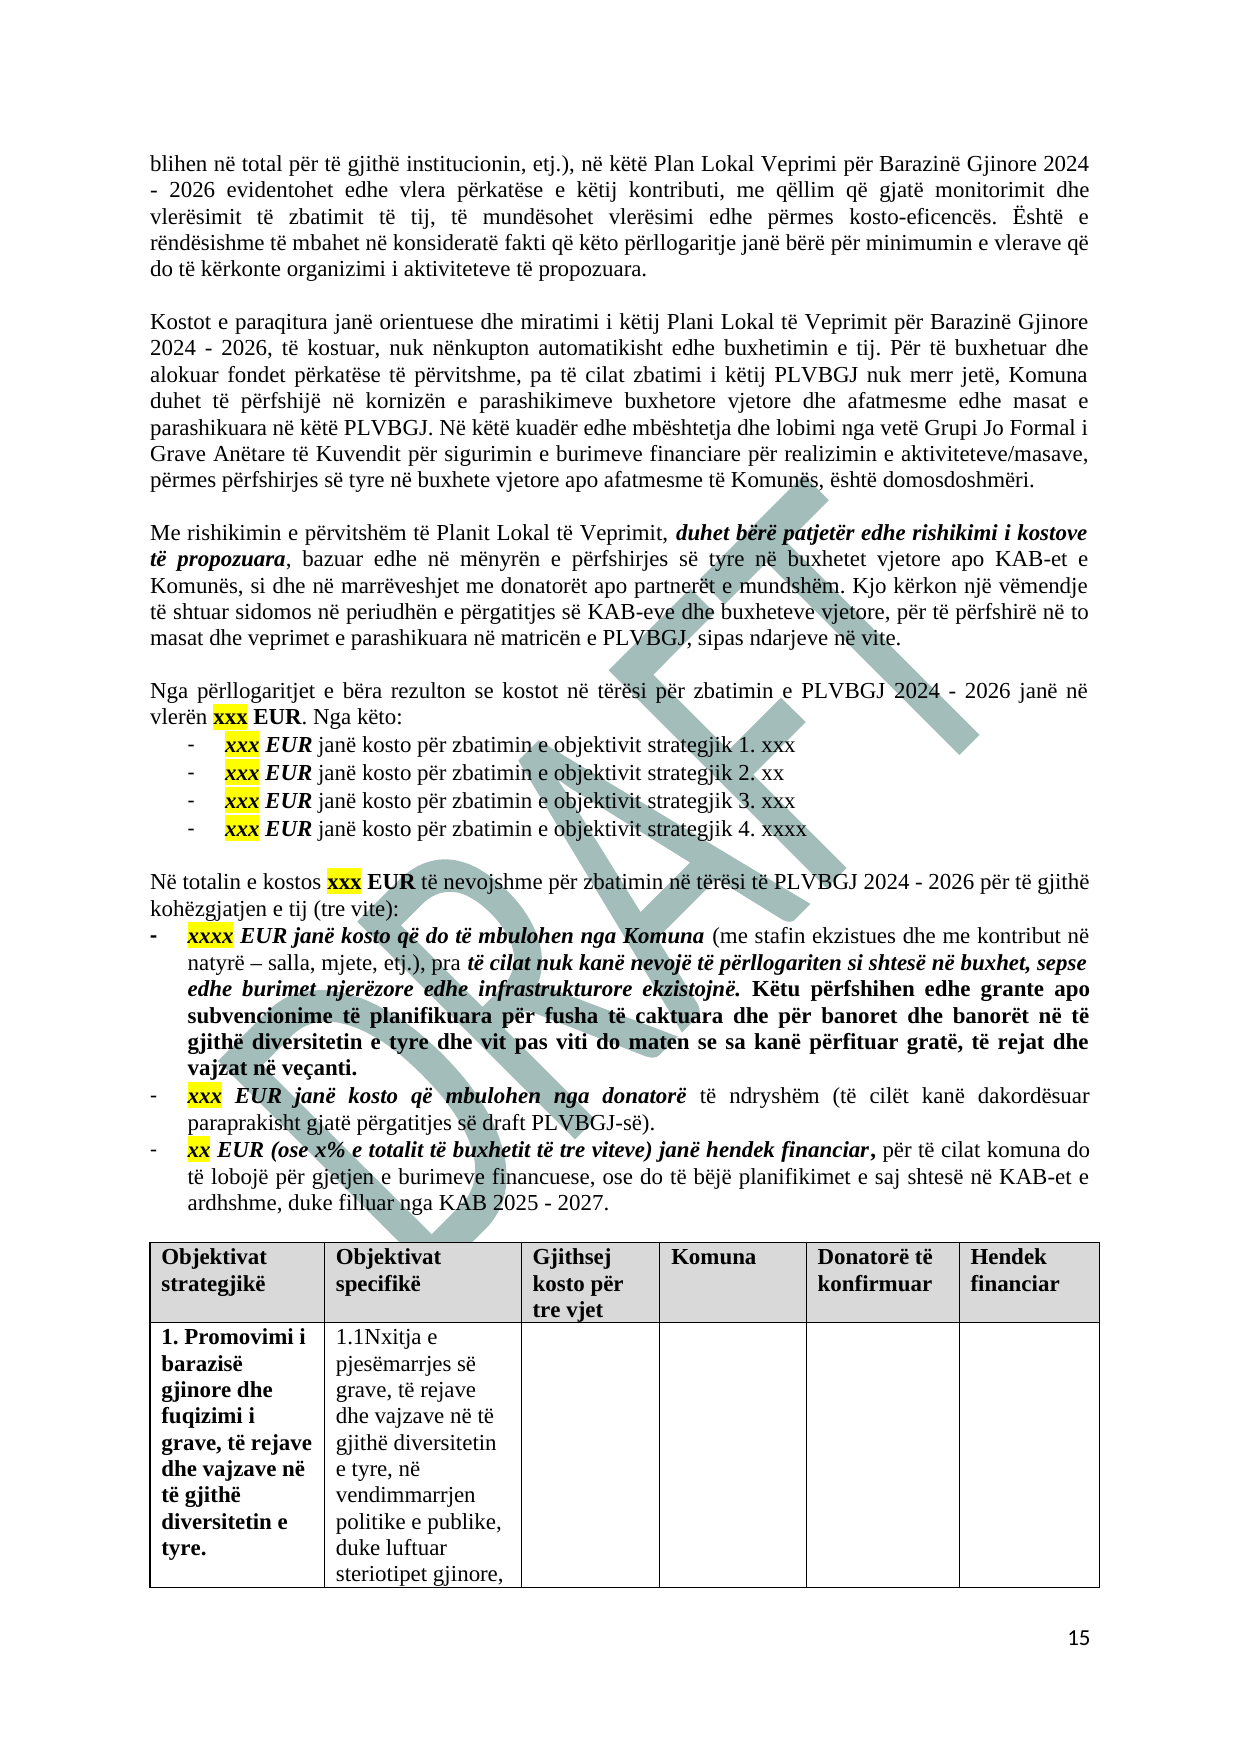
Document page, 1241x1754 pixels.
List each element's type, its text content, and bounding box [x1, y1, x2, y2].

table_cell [151, 1323, 324, 1587]
list xx EUR (ose x% e totalit të buxhetit të tre viteve) janë hendek financiar, për të cilat komuna do të lobojë për gjetjen e burimeve financuese, ose do të bëjë planifikimet e saj shtesë në KAB-et e ardhshme, duke filluar nga KAB 2025 - 2027. [150, 1135, 1090, 1216]
table_cell [960, 1323, 1099, 1587]
text Në totalin e kostos xxx EUR të nevojshme për zbatimin në tërësi të PLVBGJ 2024 - 2026 për të gjithë kohëzgjatjen e tij (tre vite): [150, 868, 1090, 921]
text Kostot e paraqitura janë orientuese dhe miratimi i këtij Plani Lokal të Veprimit për Barazinë Gjinore 2024 - 2026, të kostuar, nuk nënkupton automatikisht edhe buxhetimin e tij. Për të buxhetuar dhe alokuar fondet përkatëse të përvitshme, pa të cilat zbatimi i këtij PLVBGJ nuk merr jetë, Komuna duhet të përfshijë në kornizën e parashikimeve buxhetore vjetore dhe afatmesme edhe masat e parashikuara në këtë PLVBGJ. Në këtë kuadër edhe mbështetja dhe lobimi nga vetë Grupi Jo Formal i Grave Anëtare të Kuvendit për sigurimin e burimeve financiare për realizimin e aktiviteteve/masave, përmes përfshirjes së tyre në buxhete vjetore apo afatmesme të Komunës, është domosdoshmëri. [150, 308, 1090, 493]
text Me rishikimin e përvitshëm të Planit Lokal të Veprimit, duhet bërë patjetër edhe rishikimi i kostove të propozuara, bazuar edhe në mënyrën e përfshirjes së tyre në buxhetet vjetore apo KAB-et e Komunës, si dhe në marrëveshjet me donatorët apo partnerët e mundshëm. Kjo kërkon një vëmendje të shtuar sidomos në periudhën e përgatitjes së KAB-eve dhe buxheteve vjetore, për të përfshirë në to masat dhe veprimet e parashikuara në matricën e PLVBGJ, sipas ndarjeve në vite. [150, 519, 1090, 651]
table_cell [807, 1323, 959, 1587]
table_header Hendek financiar [960, 1243, 1099, 1322]
list xxx EUR janë kosto për zbatimin e objektivit strategjik 3. xxx [187, 786, 1090, 814]
table_header Donatorë të konfirmuar [807, 1243, 959, 1322]
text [150, 150, 1090, 282]
table_cell [660, 1323, 806, 1587]
table_header Objektivat strategjikë [151, 1243, 324, 1322]
table_cell [522, 1323, 659, 1587]
table_header Objektivat specifikë [325, 1243, 521, 1322]
text Nga përllogaritjet e bëra rezulton se kostot në tërësi për zbatimin e PLVBGJ 2024 - 2026 janë në vlerën xxx EUR. Nga këto: [150, 677, 1090, 730]
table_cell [325, 1323, 521, 1587]
list xxx EUR janë kosto që mbulohen nga donatorë të ndryshëm (të cilët kanë dakordësuar paraprakisht gjatë përgatitjes së draft PLVBGJ-së). [150, 1081, 1090, 1135]
list xxx EUR janë kosto për zbatimin e objektivit strategjik 2. xx [187, 758, 1090, 786]
list xxx EUR janë kosto për zbatimin e objektivit strategjik 4. xxxx [187, 814, 1090, 842]
table_header Gjithsej kosto për tre vjet [522, 1243, 659, 1322]
table_header Komuna [660, 1243, 806, 1322]
list xxx EUR janë kosto për zbatimin e objektivit strategjik 1. xxx [187, 730, 1090, 758]
list xxxx EUR janë kosto që do të mbulohen nga Komuna (me stafin ekzistues dhe me kontribut në natyrë – salla, mjete, etj.), pra të cilat nuk kanë nevojë të përllogariten si shtesë në buxhet, sepse edhe burimet njerëzore edhe infrastrukturore ekzistojnë. Këtu përfshihen edhe grante apo subvencionime të planifikuara për fusha të caktuara dhe për banoret dhe banorët në të gjithë diversitetin e tyre dhe vit pas viti do maten se sa kanë përfituar gratë, të rejat dhe vajzat në veçanti. [150, 921, 1090, 1081]
